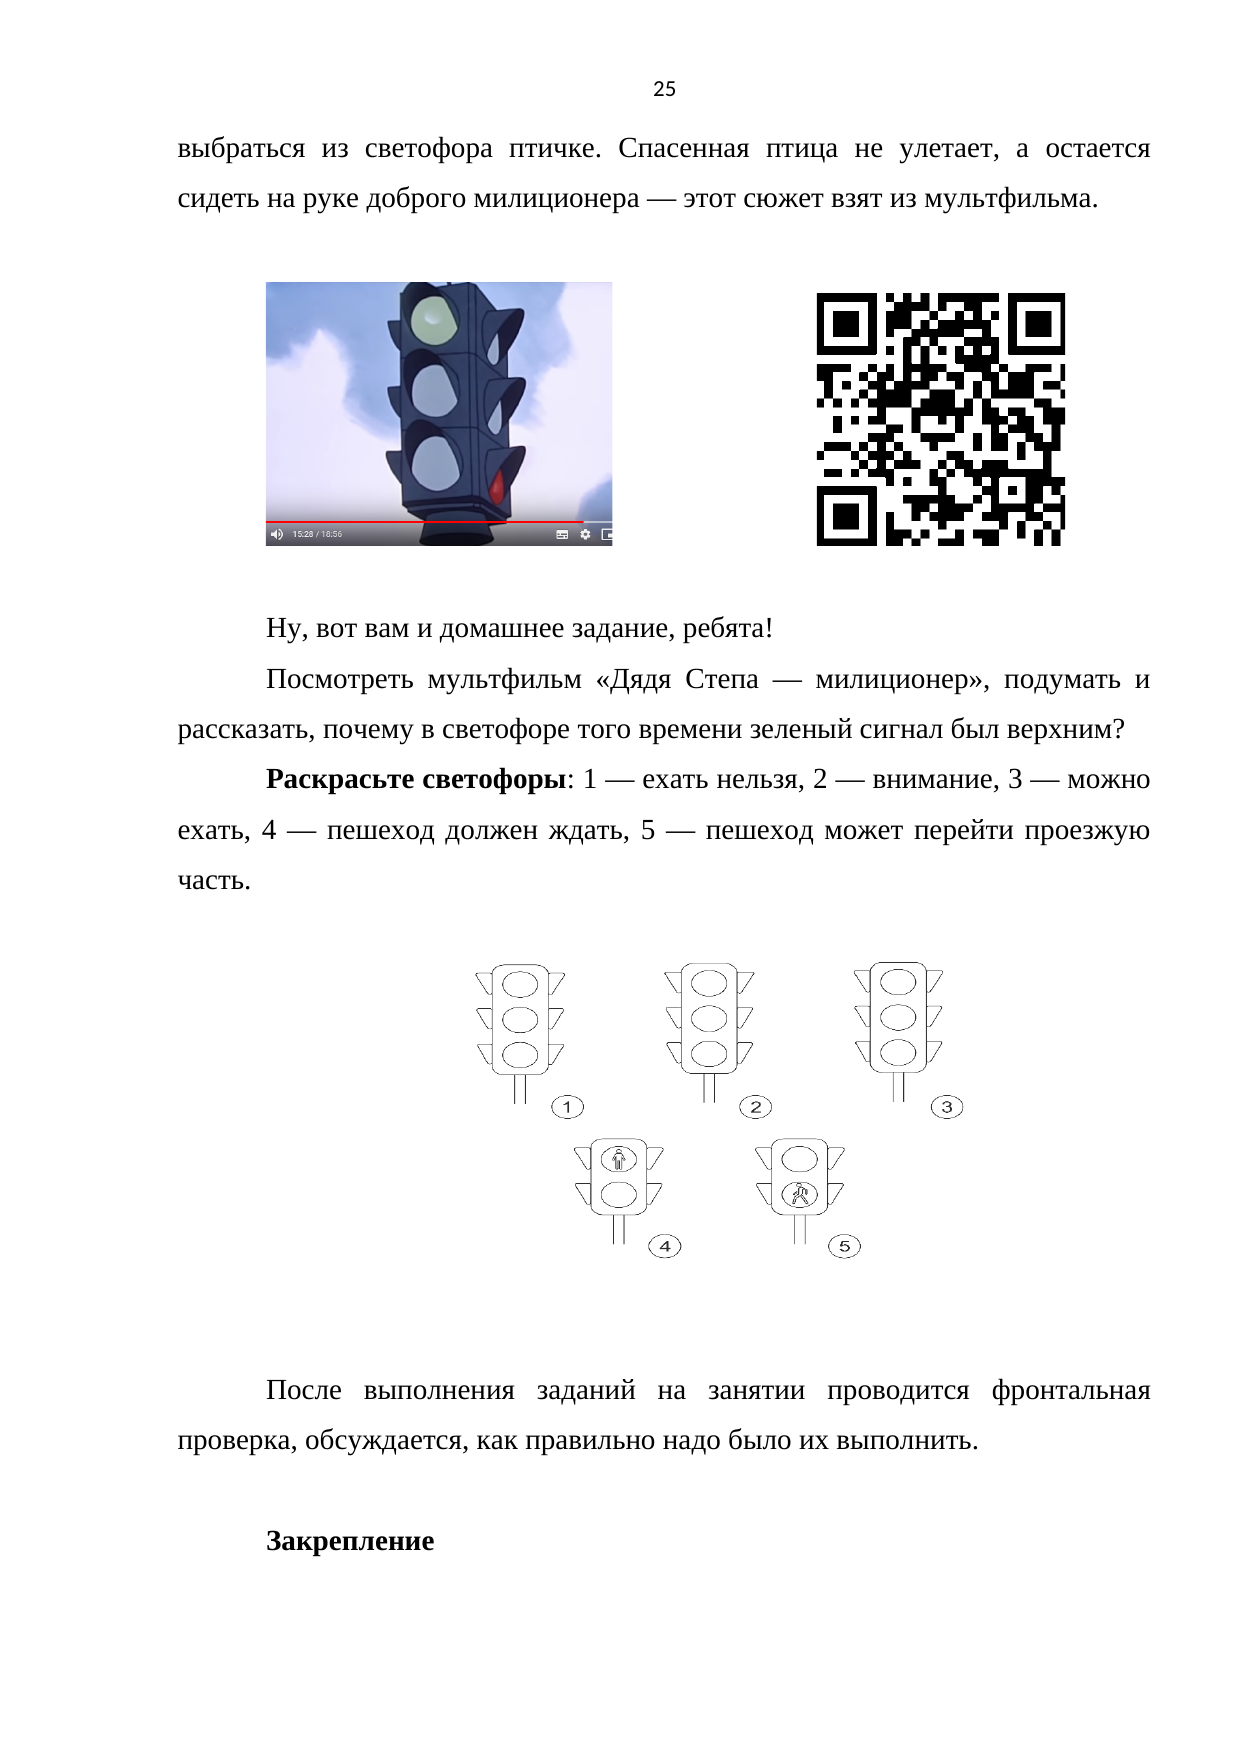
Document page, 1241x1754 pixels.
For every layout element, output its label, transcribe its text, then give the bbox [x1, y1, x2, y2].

text После выполнения заданий на занятии проводится фронтальная проверка, обсуждается, как правильно надо было их выполнить. [177, 1372, 1152, 1456]
picture [815, 293, 1065, 544]
text Закрепление [177, 1523, 1152, 1557]
text Ну, вот вам и домашнее задание, ребята! [177, 611, 1152, 644]
picture [265, 280, 613, 547]
text Раскрасьте светофоры: 1 — ехать нельзя, 2 — внимание, 3 — можно ехать, 4 — пешеход должен ждать, 5 — пешеход может перейти проезжую часть. [177, 762, 1152, 896]
text Посмотреть мультфильм «Дядя Степа — милиционер», подумать и рассказать, почему в светофоре того времени зеленый сигнал был верхним? [177, 661, 1152, 745]
picture [340, 912, 1078, 1293]
